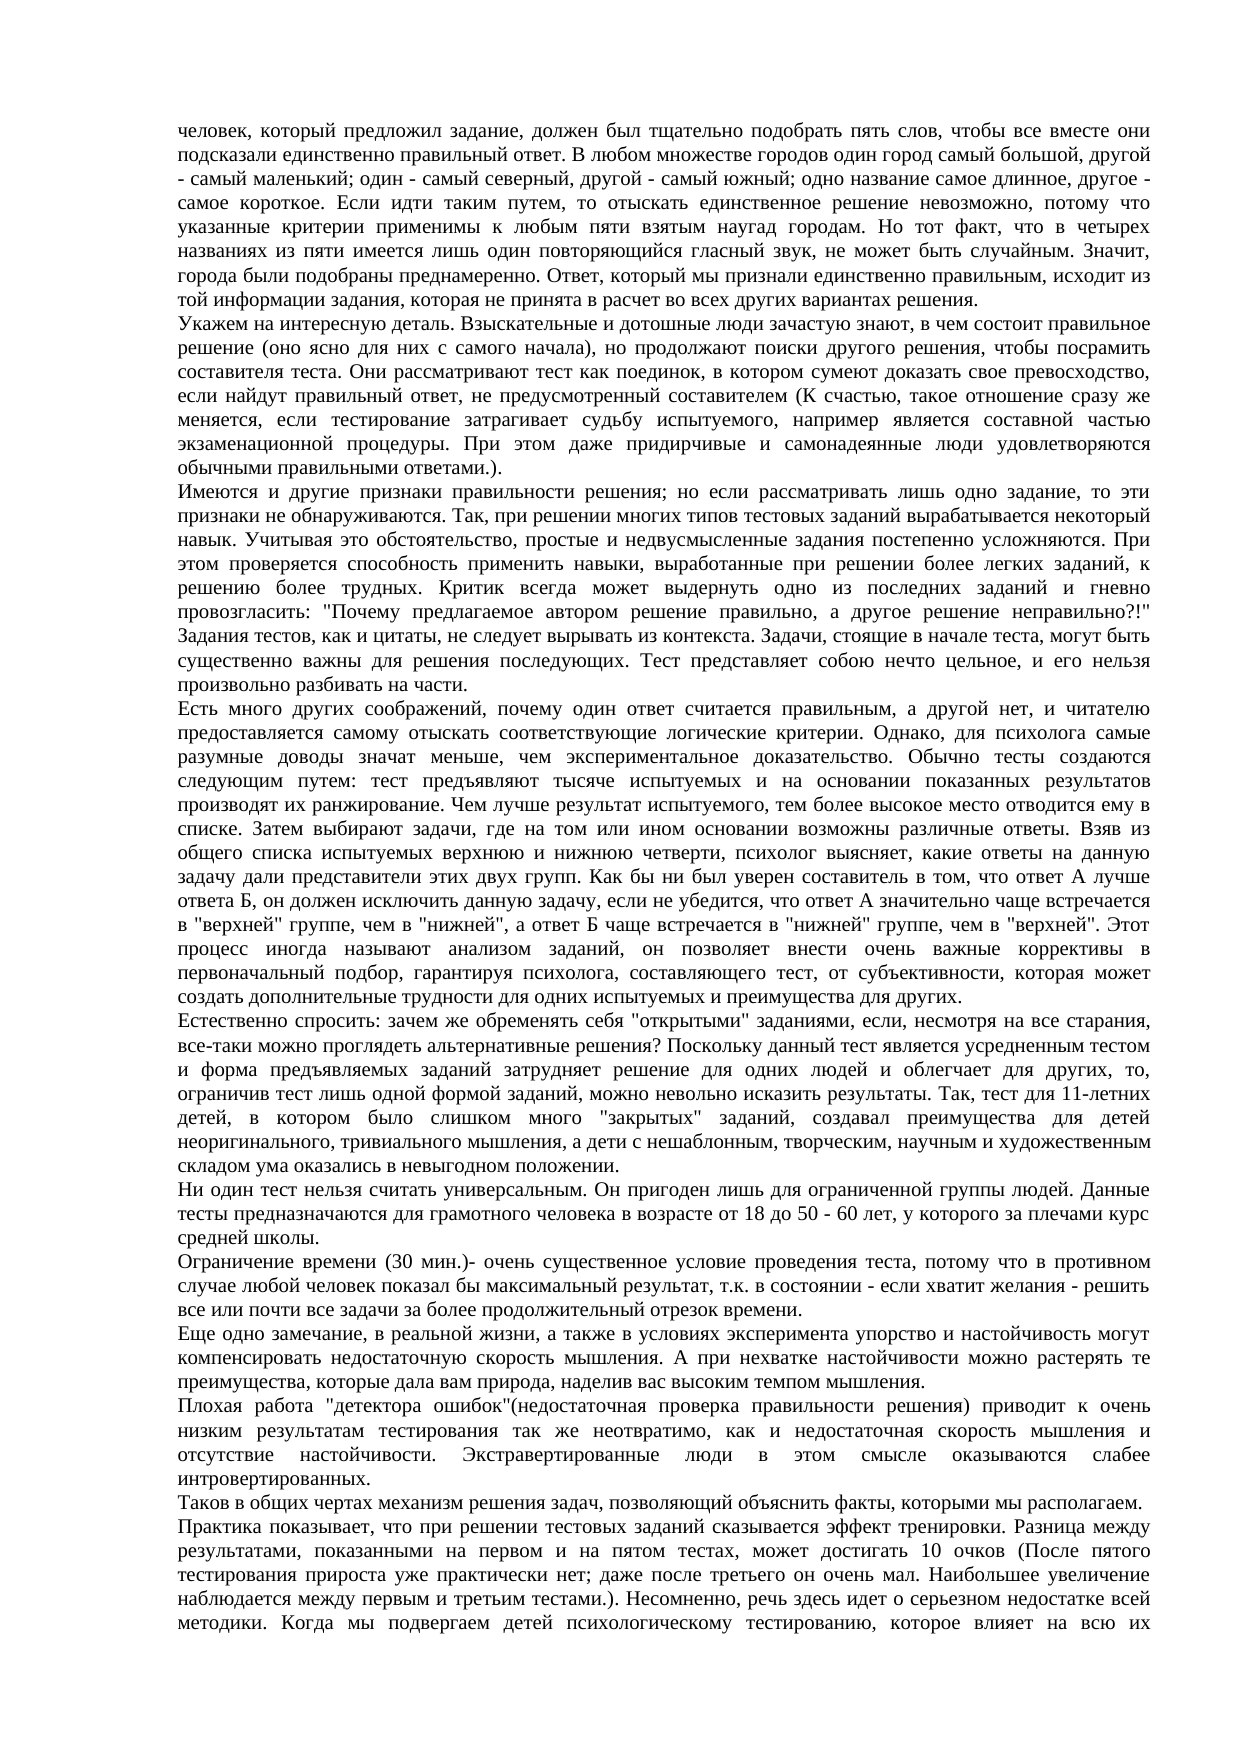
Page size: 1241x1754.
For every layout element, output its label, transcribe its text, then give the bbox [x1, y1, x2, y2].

text Таков в общих чертах механизм решения задач, позволяющий объяснить факты, которыми мы располагаем. [177, 1490, 1152, 1514]
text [177, 118, 1152, 311]
text Плохая работа "детектора ошибок"(недостаточная проверка правильности решения) приводит к очень низким результатам тестирования так же неотвратимо, как и недостаточная скорость мышления и отсутствие настойчивости. Экстравертированные люди в этом смысле оказываются слабее интровертированных. [177, 1393, 1152, 1490]
text Укажем на интересную деталь. Взыскательные и дотошные люди зачастую знают, в чем состоит правильное решение (оно ясно для них с самого начала), но продолжают поиски другого решения, чтобы посрамить составителя теста. Они рассматривают тест как поединок, в котором сумеют доказать свое превосходство, если найдут правильный ответ, не предусмотренный составителем (К счастью, такое отношение сразу же меняется, если тестирование затрагивает судьбу испытуемого, например является составной частью экзаменационной процедуры. При этом даже придирчивые и самонадеянные люди удовлетворяются обычными правильными ответами.). [177, 311, 1152, 479]
text Есть много других соображений, почему один ответ считается правильным, а другой нет, и читателю предоставляется самому отыскать соответствующие логические критерии. Однако, для психолога самые разумные доводы значат меньше, чем экспериментальное доказательство. Обычно тесты создаются следующим путем: тест предъявляют тысяче испытуемых и на основании показанных результатов производят их ранжирование. Чем лучше результат испытуемого, тем более высокое место отводится ему в списке. Затем выбирают задачи, где на том или ином основании возможны различные ответы. Взяв из общего списка испытуемых верхнюю и нижнюю четверти, психолог выясняет, какие ответы на данную задачу дали представители этих двух групп. Как бы ни был уверен составитель в том, что ответ А лучше ответа Б, он должен исключить данную задачу, если не убедится, что ответ А значительно чаще встречается в "верхней" группе, чем в "нижней", а ответ Б чаще встречается в "нижней" группе, чем в "верхней". Этот процесс иногда называют анализом заданий, он позволяет внести очень важные коррективы в первоначальный подбор, гарантируя психолога, составляющего тест, от субъективности, которая может создать дополнительные трудности для одних испытуемых и преимущества для других. [177, 696, 1152, 1008]
text Имеются и другие признаки правильности решения; но если рассматривать лишь одно задание, то эти признаки не обнаруживаются. Так, при решении многих типов тестовых заданий вырабатывается некоторый навык. Учитывая это обстоятельство, простые и недвусмысленные задания постепенно усложняются. При этом проверяется способность применить навыки, выработанные при решении более легких заданий, к решению более трудных. Критик всегда может выдернуть одно из последних заданий и гневно провозгласить: "Почему предлагаемое автором решение правильно, а другое решение неправильно?!" Задания тестов, как и цитаты, не следует вырывать из контекста. Задачи, стоящие в начале теста, могут быть существенно важны для решения последующих. Тест представляет собою нечто цельное, и его нельзя произвольно разбивать на части. [177, 479, 1152, 696]
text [177, 1514, 1152, 1634]
text Oграничение времени (30 мин.)- очень существенное условие проведения теста, потому что в противном случае любой человек показал бы максимальный результат, т.к. в состоянии - если хватит желания - решить все или почти все задачи за более продолжительный отрезок времени. [177, 1249, 1152, 1321]
text Ни один тест нельзя считать универсальным. Он пригоден лишь для ограниченной группы людей. Данные тесты предназначаются для грамотного человека в возрасте от 18 до 50 - 60 лет, у которого за плечами курс средней школы. [177, 1177, 1152, 1249]
text Еще одно замечание, в реальной жизни, а также в условиях эксперимента упорство и настойчивость могут компенсировать недостаточную скорость мышления. А при нехватке настойчивости можно растерять те преимущества, которые дала вам природа, наделив вас высоким темпом мышления. [177, 1321, 1152, 1393]
text Естественно спросить: зачем же обременять себя "открытыми" заданиями, если, несмотря на все старания, все-таки можно проглядеть альтернативные решения? Поскольку данный тест является усредненным тестом и форма предъявляемых заданий затрудняет решение для одних людей и облегчает для других, то, ограничив тест лишь одной формой заданий, можно невольно исказить результаты. Так, тест для 11-летних детей, в котором было слишком много "закрытых" заданий, создавал преимущества для детей неоригинального, тривиального мышления, а дети с нешаблонным, творческим, научным и художественным складом ума оказались в невыгодном положении. [177, 1008, 1152, 1177]
